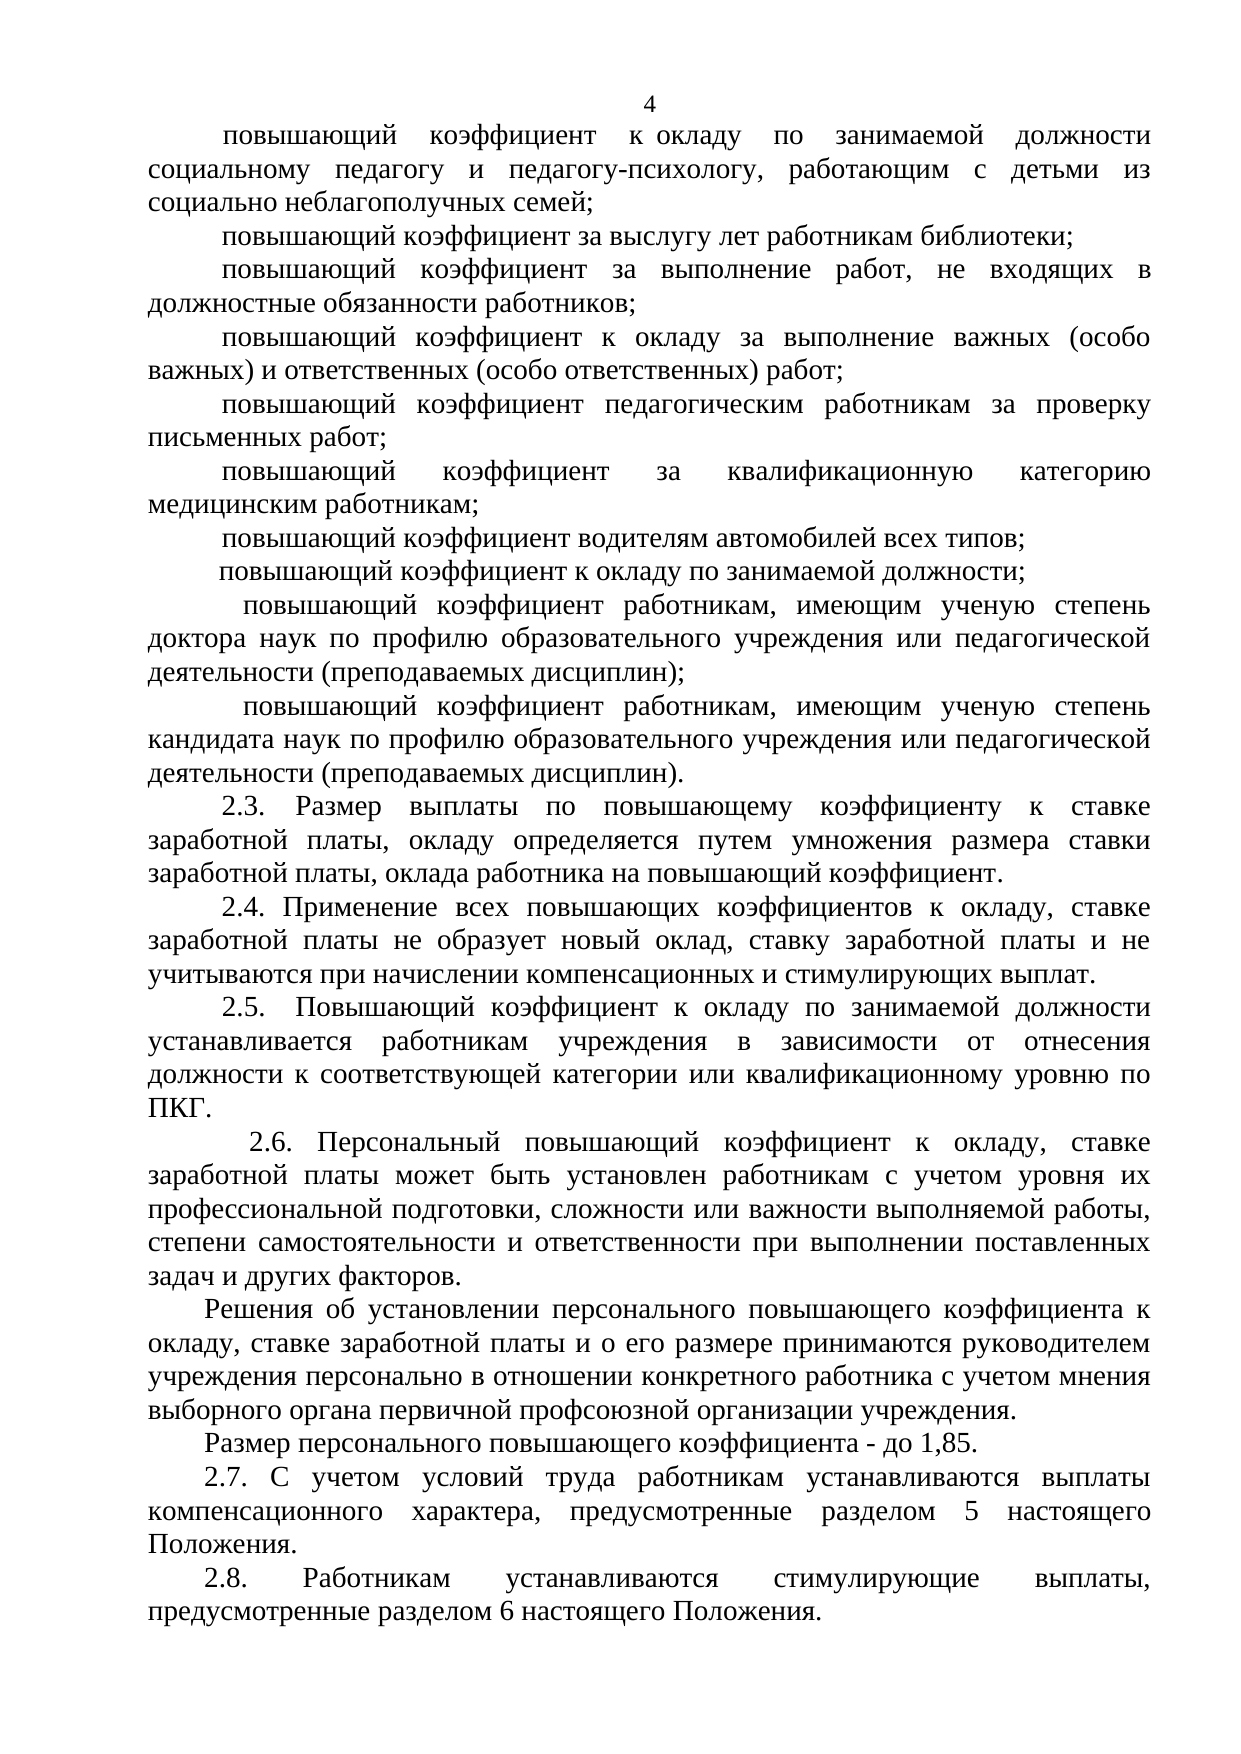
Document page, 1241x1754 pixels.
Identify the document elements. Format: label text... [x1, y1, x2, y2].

text повышающий коэффициент за выполнение работ, не входящих в должностные обязанности работников; [148, 252, 1152, 319]
text 2.3. Размер выплаты по повышающему коэффициенту к ставке заработной платы, окладу определяется путем умножения размера ставки заработной платы, оклада работника на повышающий коэффициент. [148, 788, 1152, 889]
text Размер персонального повышающего коэффициента - до 1,85. [148, 1426, 1152, 1459]
text 2.4. Применение всех повышающих коэффициентов к окладу, ставке заработной платы не образует новый оклад, ставку заработной платы и не учитываются при начислении компенсационных и стимулирующих выплат. [148, 889, 1152, 989]
text 2.6. Персональный повышающий коэффициент к окладу, ставке заработной платы может быть установлен работникам с учетом уровня их профессиональной подготовки, сложности или важности выполняемой работы, степени самостоятельности и ответственности при выполнении поставленных задач и других факторов. [148, 1124, 1152, 1291]
text повышающий коэффициент к окладу по занимаемой должности социальному педагогу и педагогу-психологу, работающим с детьми из социально неблагополучных семей; [148, 117, 1152, 218]
text повышающий коэффициент работникам, имеющим ученую степень доктора наук по профилю образовательного учреждения или педагогической деятельности (преподаваемых дисциплин); [148, 587, 1152, 688]
text Решения об установлении персонального повышающего коэффициента к окладу, ставке заработной платы и о его размере принимаются руководителем учреждения персонально в отношении конкретного работника с учетом мнения выборного органа первичной профсоюзной организации учреждения. [148, 1291, 1152, 1426]
text повышающий коэффициент к окладу по занимаемой должности; [148, 553, 1152, 587]
text повышающий коэффициент работникам, имеющим ученую степень кандидата наук по профилю образовательного учреждения или педагогической деятельности (преподаваемых дисциплин). [148, 688, 1152, 788]
text повышающий коэффициент к окладу за выполнение важных (особо важных) и ответственных (особо ответственных) работ; [148, 319, 1152, 386]
text повышающий коэффициент за квалификационную категорию медицинским работникам; [148, 453, 1152, 520]
text 2.7. С учетом условий труда работникам устанавливаются выплаты компенсационного характера, предусмотренные разделом 5 настоящего Положения. [148, 1459, 1152, 1560]
text повышающий коэффициент педагогическим работникам за проверку письменных работ; [148, 386, 1152, 453]
text повышающий коэффициент за выслугу лет работникам библиотеки; [148, 218, 1152, 252]
text 2.5. Повышающий коэффициент к окладу по занимаемой должности устанавливается работникам учреждения в зависимости от отнесения должности к соответствующей категории или квалификационному уровню по ПКГ. [148, 989, 1152, 1124]
text повышающий коэффициент водителям автомобилей всех типов; [148, 520, 1152, 553]
text 2.8. Работникам устанавливаются стимулирующие выплаты, предусмотренные разделом 6 настоящего Положения. [148, 1560, 1152, 1627]
